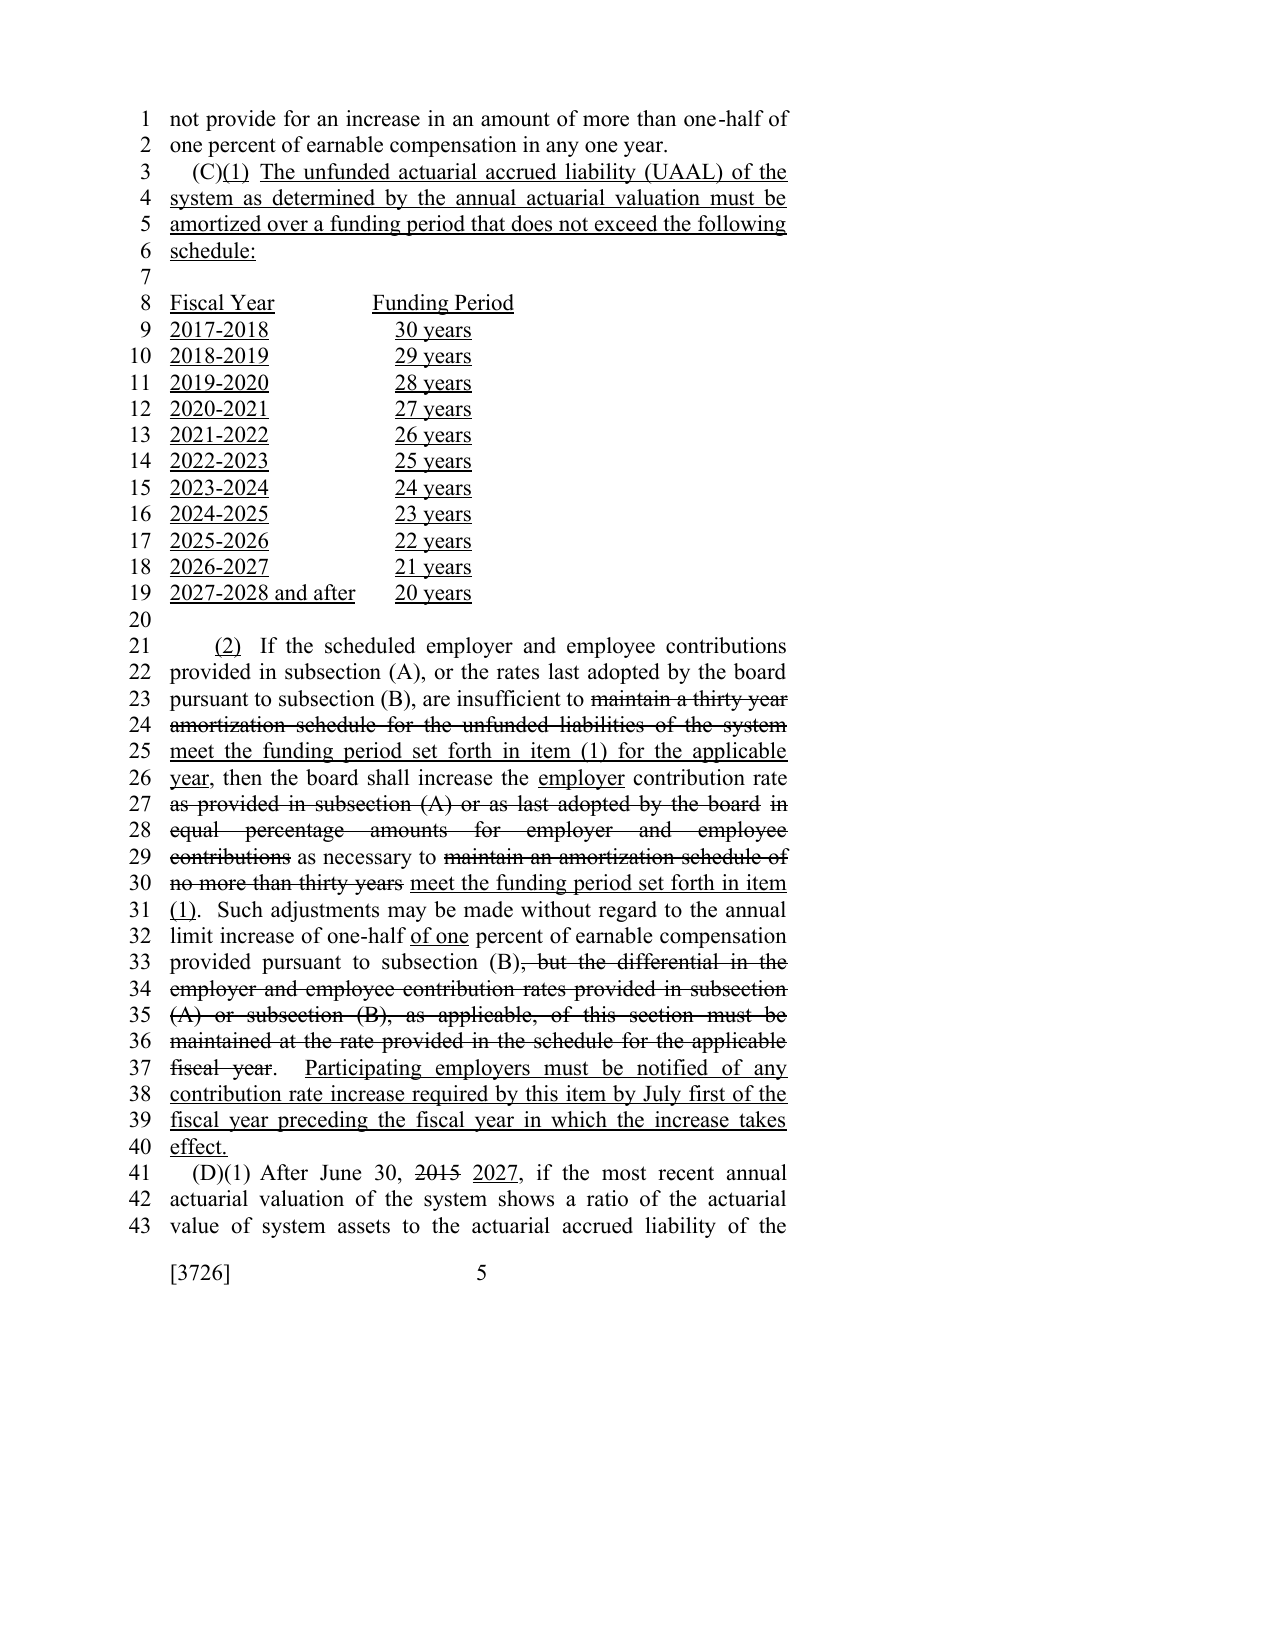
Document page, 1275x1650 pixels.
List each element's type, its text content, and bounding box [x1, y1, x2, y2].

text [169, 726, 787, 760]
text (C)(1) The unfunded actuarial accrued liability (UAAL) of the system as determined by the annual actuarial valuation must be amortized over a funding period that does not exceed the following schedule: [169, 158, 787, 207]
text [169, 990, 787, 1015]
text (C)(1) The unfunded actuarial accrued liability (UAAL) of the system as determined by the annual actuarial valuation must be amortized over a funding period that does not exceed the following schedule: [169, 208, 787, 233]
text Fiscal Year Funding Period [169, 289, 787, 316]
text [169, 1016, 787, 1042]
text 2023-2024 24 years [169, 474, 787, 500]
text 2027-2028 and after 20 years [169, 579, 787, 606]
text 2020-2021 27 years [169, 395, 787, 421]
text 2024-2025 23 years [169, 500, 787, 527]
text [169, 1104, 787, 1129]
text (C)(1) The unfunded actuarial accrued liability (UAAL) of the system as determined by the annual actuarial valuation must be amortized over a funding period that does not exceed the following schedule: [169, 234, 787, 263]
text 2021-2022 26 years [169, 421, 787, 448]
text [169, 1159, 787, 1238]
text 2026-2027 21 years [169, 553, 787, 579]
text 2017-2018 30 years [169, 316, 787, 342]
text 2025-2026 22 years [169, 527, 787, 553]
text 2019-2020 28 years [169, 368, 787, 395]
text (2) If the scheduled employer and employee contributions provided in subsection (A), or the rates last adopted by the board pursuant to subsection (B), are insufficient to maintain a thirty year amortization schedule for the unfunded liabilities of the system meet the funding period set forth in item (1) for the applicable year, then the board shall increase the employer contribution rate as provided in subsection (A) or as last adopted by the board in equal percentage amounts for employer and employee contributions as necessary to maintain an amortization schedule of no more than thirty years meet the funding period set forth in item (1). Such adjustments may be made without regard to the annual limit increase of one-half of one percent of earnable compensation provided pursuant to subsection (B), but the differential in the employer and employee contribution rates provided in subsection (A) or subsection (B), as applicable, of this section must be maintained at the rate provided in the schedule for the applicable fiscal year. Participating employers must be notified of any contribution rate increase required by this item by July first of the fiscal year preceding the fiscal year in which the increase takes effect. [169, 832, 787, 989]
text 2022-2023 25 years [169, 448, 787, 474]
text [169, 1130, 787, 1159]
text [169, 105, 787, 158]
text 2018-2019 29 years [169, 342, 787, 368]
